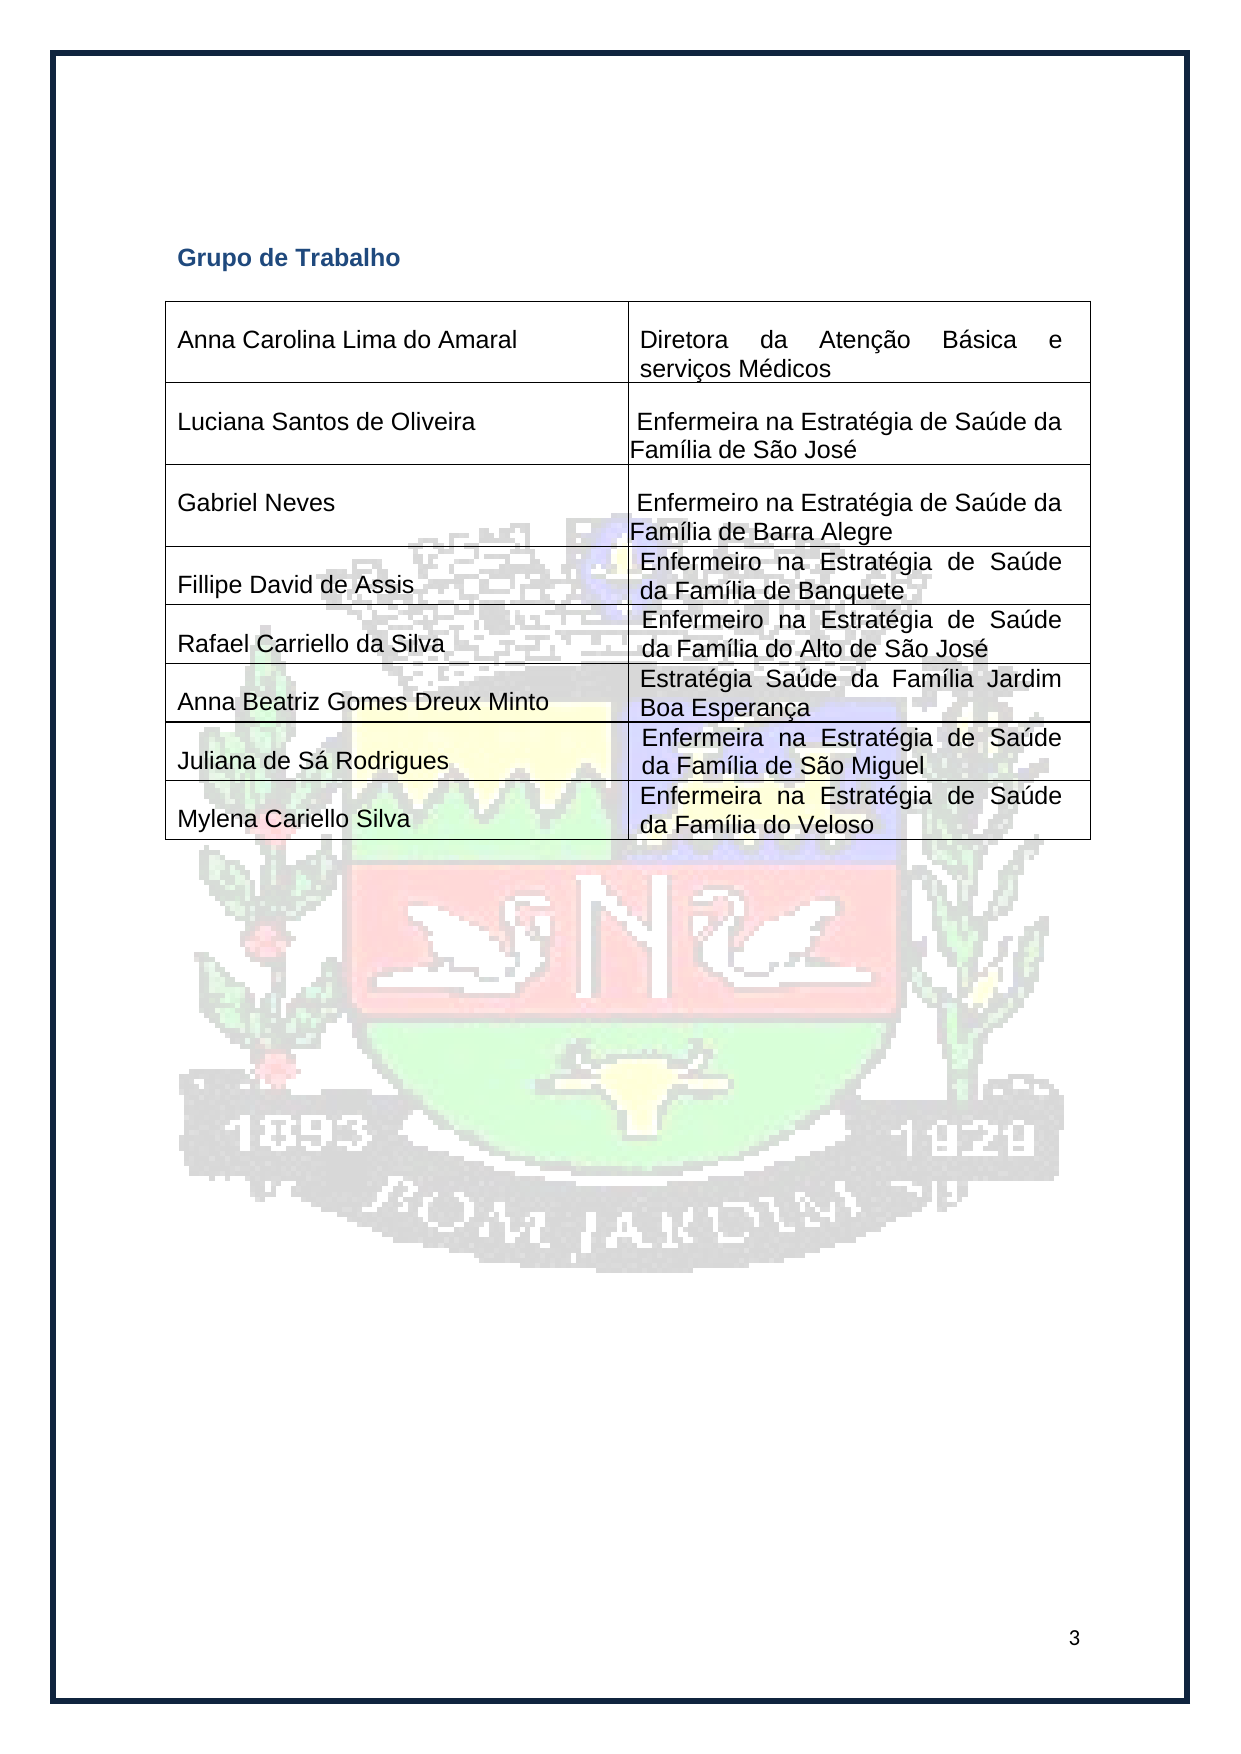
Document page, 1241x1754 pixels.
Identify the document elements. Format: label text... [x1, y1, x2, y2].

table_header Anna Carolina Lima do Amaral [166, 302, 628, 382]
table_header Diretora da Atenção Básica e serviços Médicos [629, 302, 1090, 382]
table_cell Gabriel Neves [166, 465, 628, 546]
table_cell Enfermeira na Estratégia de Saúde da Família de São José [629, 383, 1090, 464]
table_cell Anna Beatriz Gomes Dreux Minto [166, 664, 628, 721]
table_cell Enfermeira na Estratégia de Saúde da Família de São Miguel [629, 723, 1090, 780]
table_cell Enfermeiro na Estratégia de Saúde da Família de Barra Alegre [629, 465, 1090, 546]
table_cell Rafael Carriello da Silva [166, 605, 628, 663]
table_cell Fillipe David de Assis [166, 547, 628, 604]
table_cell Enfermeiro na Estratégia de Saúde da Família do Alto de São José [629, 605, 1090, 663]
table_cell Luciana Santos de Oliveira [166, 383, 628, 464]
table_cell Mylena Cariello Silva [166, 781, 628, 838]
table_cell Enfermeira na Estratégia de Saúde da Família do Veloso [629, 781, 1090, 838]
table_cell Estratégia Saúde da Família Jardim Boa Esperança [629, 664, 1090, 721]
subtitle Grupo de Trabalho [177, 243, 1080, 272]
table_cell Enfermeiro na Estratégia de Saúde da Família de Banquete [629, 547, 1090, 604]
table_cell Juliana de Sá Rodrigues [166, 723, 628, 780]
